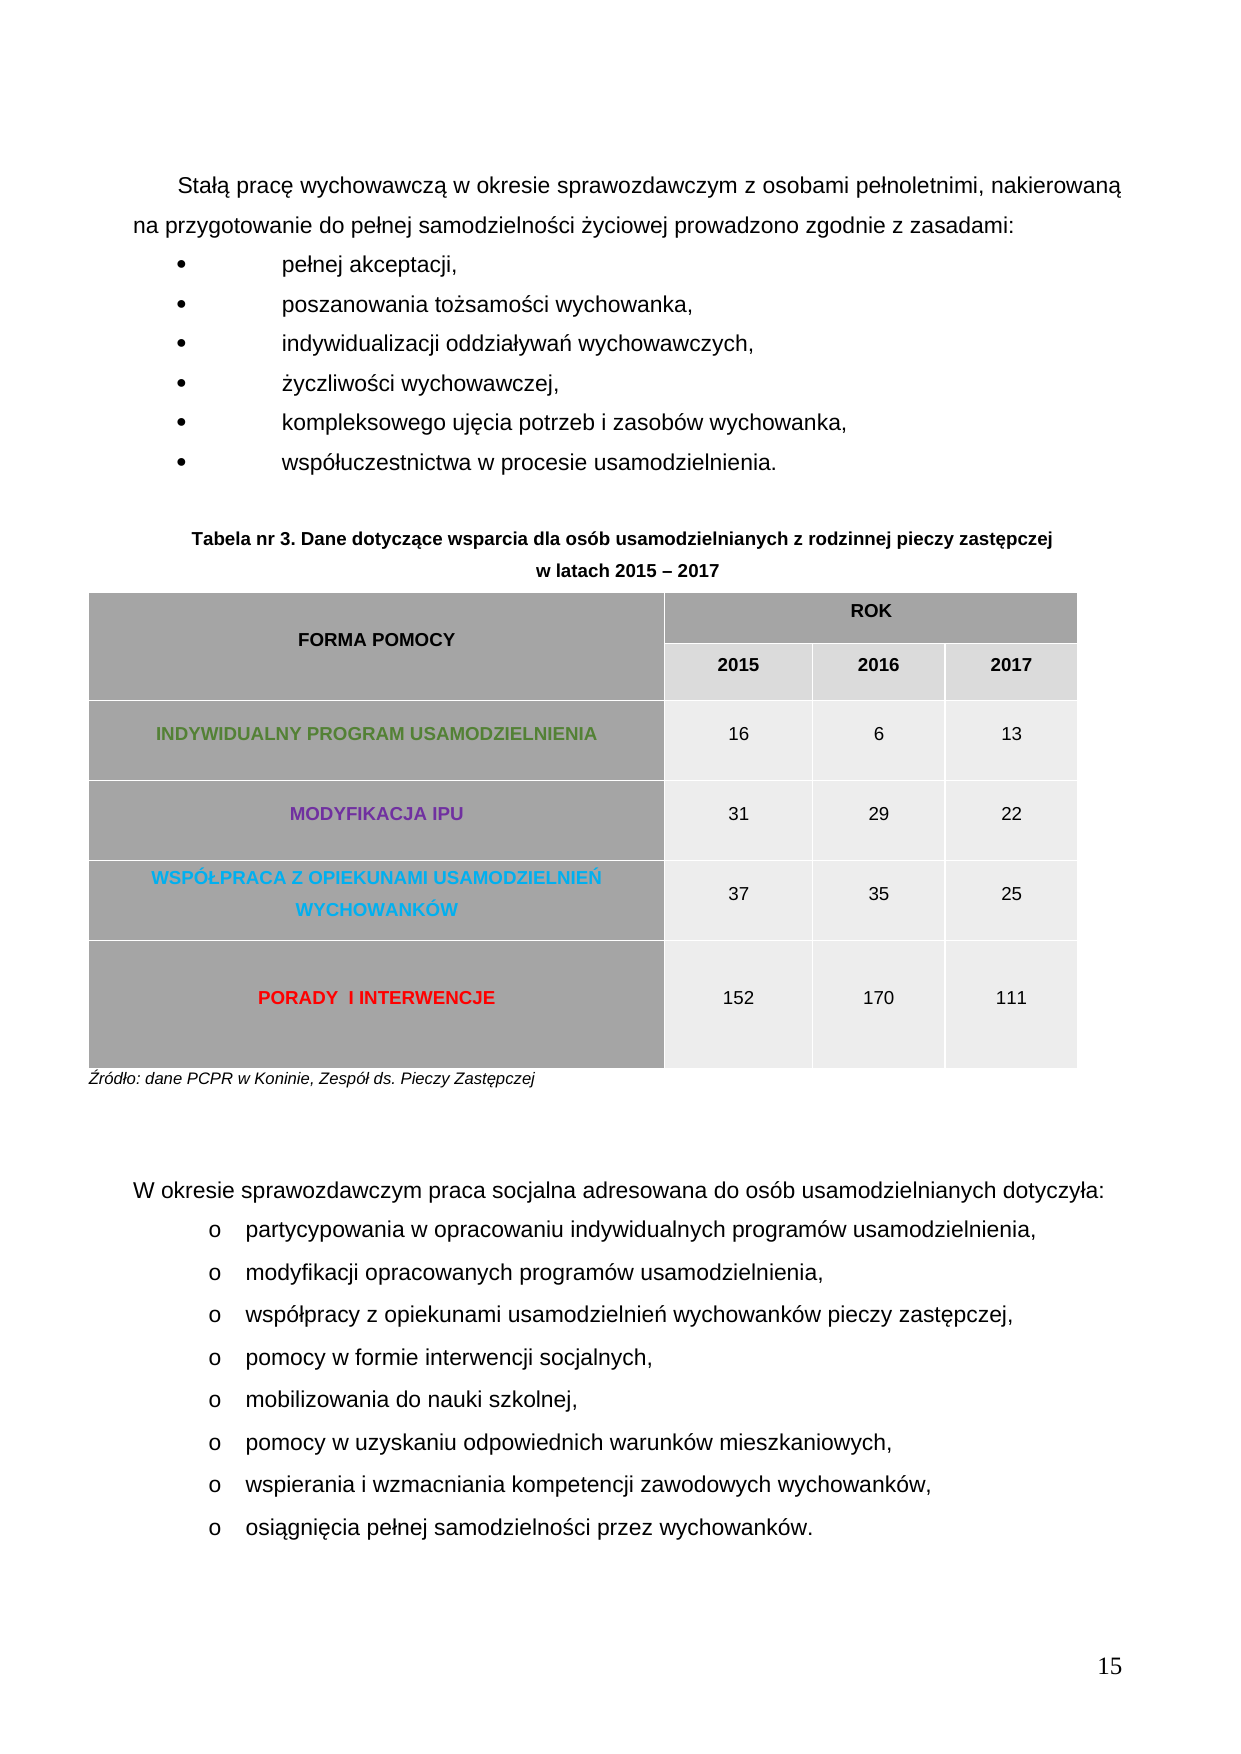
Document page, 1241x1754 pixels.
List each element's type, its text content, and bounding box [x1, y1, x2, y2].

table_cell WSPÓŁPRACA Z OPIEKUNAMI USAMODZIELNIEŃ WYCHOWANKÓW [89, 861, 664, 940]
list partycypowania w opracowaniu indywidualnych programów usamodzielnienia, [208, 1216, 1122, 1245]
text Tabela nr 3. Dane dotyczące wsparcia dla osób usamodzielnianych z rodzinnej pieczy zastępczej w latach 2015 – 2017 [133, 528, 1122, 582]
list mobilizowania do nauki szkolnej, [208, 1386, 1122, 1415]
list pomocy w uzyskaniu odpowiednich warunków mieszkaniowych, [208, 1429, 1122, 1457]
table_cell MODYFIKACJA IPU [89, 781, 664, 860]
table_cell 2017 [946, 644, 1077, 700]
table_cell 25 [946, 861, 1077, 940]
table_cell PORADY I INTERWENCJE [89, 941, 664, 1068]
list osiągnięcia pełnej samodzielności przez wychowanków. [208, 1514, 1122, 1542]
table_cell 2015 [665, 644, 812, 700]
text W okresie sprawozdawczym praca socjalna adresowana do osób usamodzielnianych dotyczyła: [118, 1177, 1122, 1203]
text Źródło: dane PCPR w Koninie, Zespół ds. Pieczy Zastępczej [88, 1069, 1122, 1088]
list współpracy z opiekunami usamodzielnień wychowanków pieczy zastępczej, [208, 1301, 1122, 1330]
table_header FORMA POMOCY [89, 593, 664, 700]
table_cell 6 [813, 701, 944, 780]
list indywidualizacji oddziaływań wychowawczych, [177, 330, 1122, 357]
table_header ROK [665, 593, 1077, 643]
table_cell 16 [665, 701, 812, 780]
table_cell 22 [946, 781, 1077, 860]
list kompleksowego ujęcia potrzeb i zasobów wychowanka, [177, 409, 1122, 436]
table_cell 29 [813, 781, 944, 860]
list Stałą pracę wychowawczą w okresie sprawozdawczym z osobami pełnoletnimi, nakierowaną na przygotowanie do pełnej samodzielności życiowej prowadzono zgodnie z zasadami: [133, 172, 1122, 238]
list wspierania i wzmacniania kompetencji zawodowych wychowanków, [208, 1471, 1122, 1500]
table_cell 152 [665, 941, 812, 1068]
list pełnej akceptacji, [177, 251, 1122, 278]
table_cell 13 [946, 701, 1077, 780]
list modyfikacji opracowanych programów usamodzielnienia, [208, 1259, 1122, 1287]
table_cell INDYWIDUALNY PROGRAM USAMODZIELNIENIA [89, 701, 664, 780]
table_cell 31 [665, 781, 812, 860]
list poszanowania tożsamości wychowanka, [177, 291, 1122, 317]
list życzliwości wychowawczej, [177, 370, 1122, 396]
table_cell 111 [946, 941, 1077, 1068]
list współuczestnictwa w procesie usamodzielnienia. [177, 449, 1122, 475]
table_cell 2016 [813, 644, 944, 700]
list pomocy w formie interwencji socjalnych, [208, 1344, 1122, 1372]
table_cell 37 [665, 861, 812, 940]
table_cell 35 [813, 861, 944, 940]
table_cell 170 [813, 941, 944, 1068]
